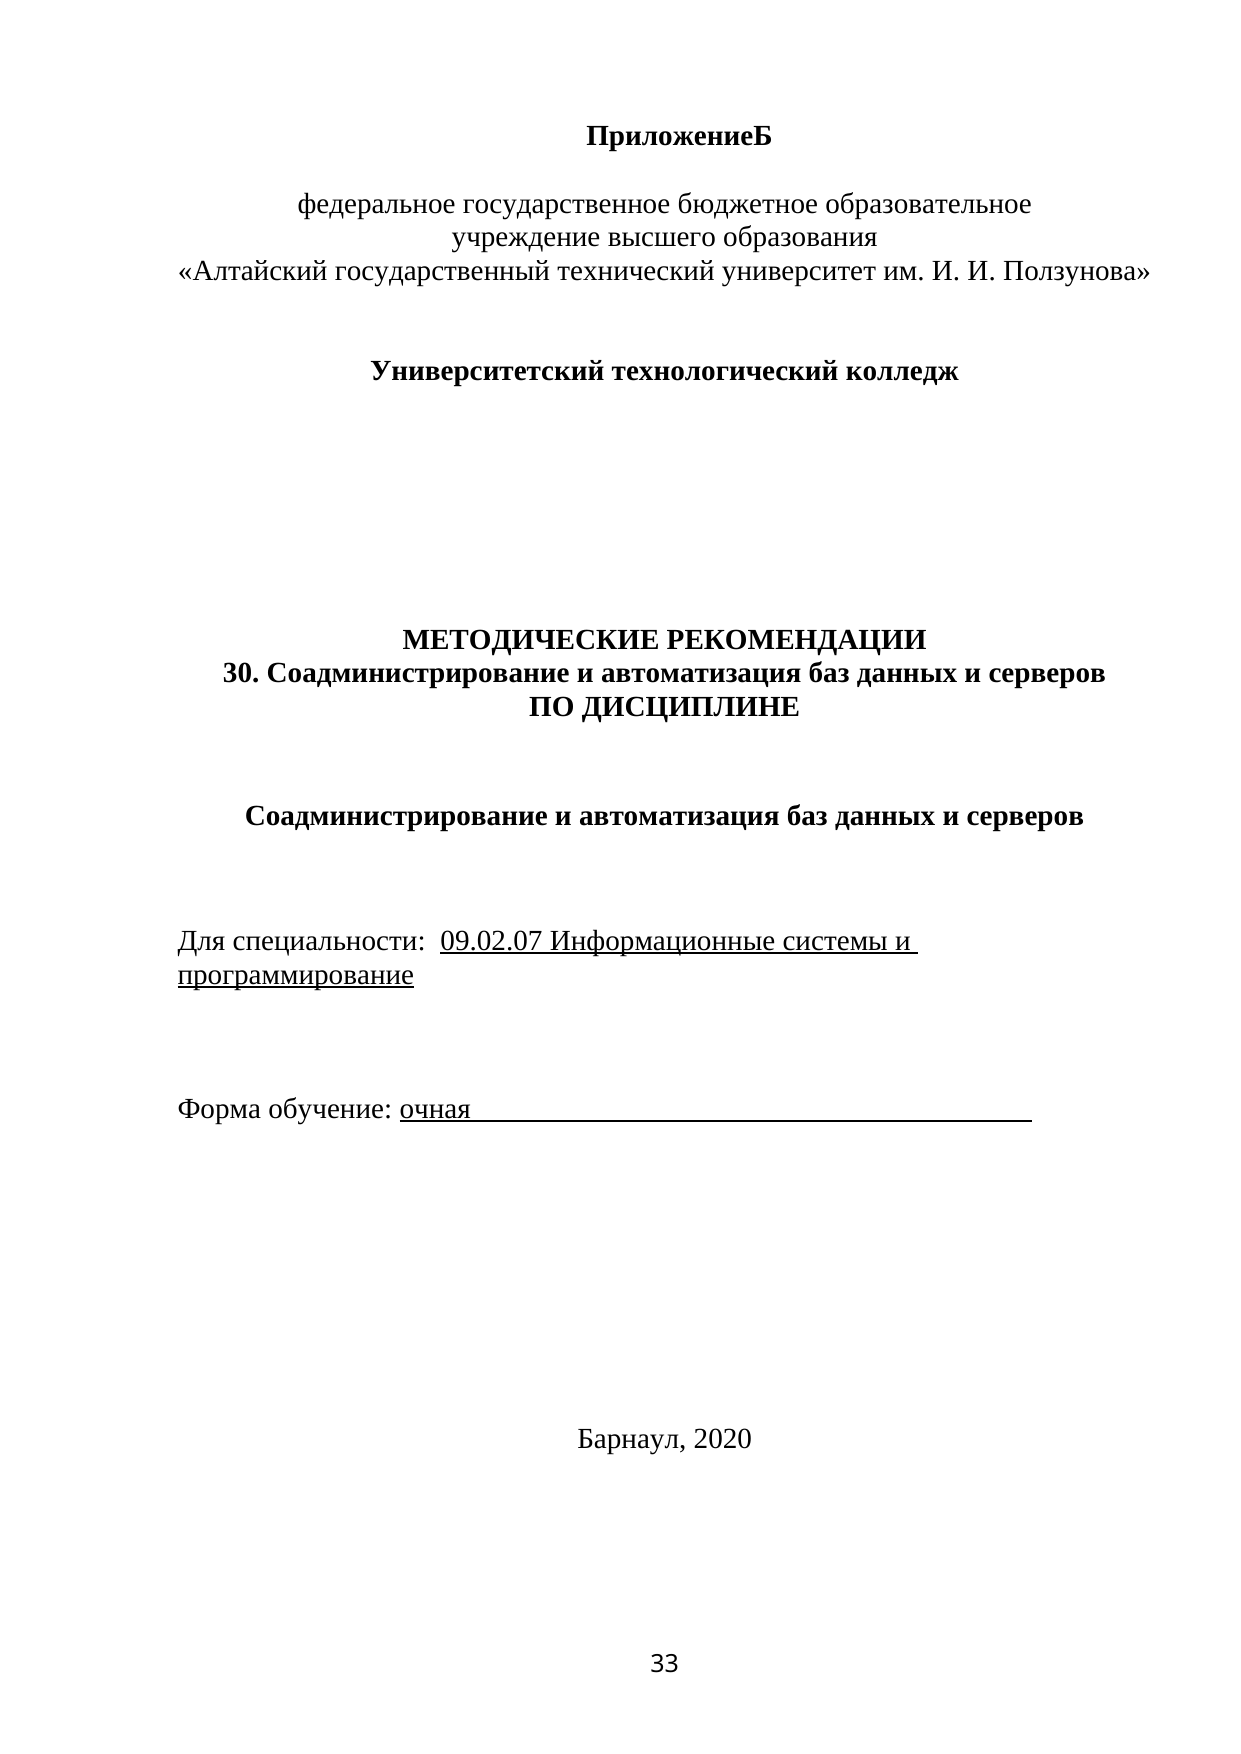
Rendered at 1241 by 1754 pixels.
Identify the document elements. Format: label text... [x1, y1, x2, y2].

text «Алтайский государственный технический университет им. И. И. Ползунова» [177, 253, 1152, 286]
text ПриложениеБ [177, 118, 1152, 152]
text 30. Соадминистрирование и автоматизация баз данных и серверов [177, 655, 1152, 689]
text МЕТОДИЧЕСКИЕ РЕКОМЕНДАЦИИ [177, 622, 1152, 655]
text Университетский технологический колледж [177, 353, 1152, 387]
text Форма обучение: очная [177, 1091, 1152, 1124]
text Для специальности: 09.02.07 Информационные системы и программирование [177, 923, 1152, 990]
text Соадминистрирование и автоматизация баз данных и серверов [177, 798, 1152, 831]
text федеральное государственное бюджетное образовательное [177, 186, 1152, 219]
text учреждение высшего образования [177, 219, 1152, 253]
text ПО ДИСЦИПЛИНЕ [177, 689, 1152, 722]
text Барнаул, 2020 [177, 1422, 1152, 1455]
